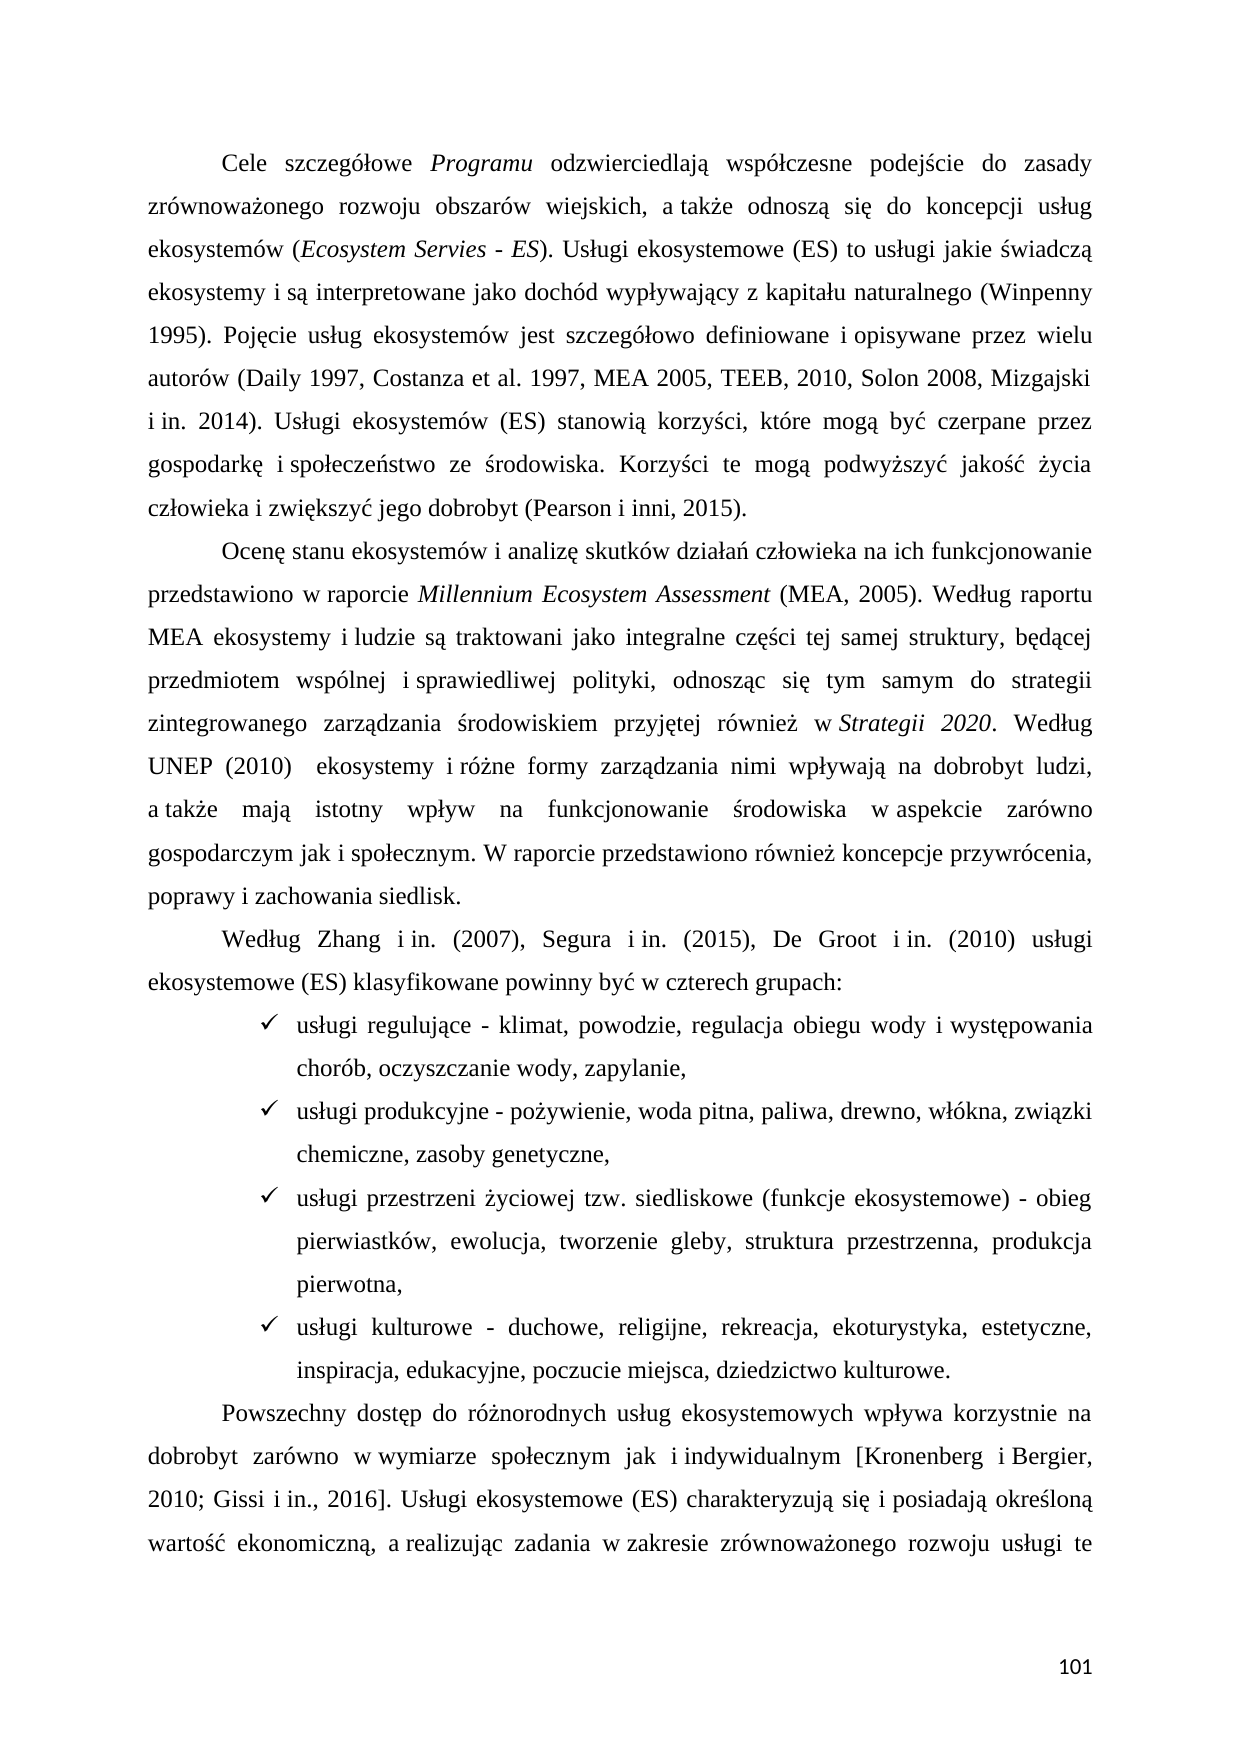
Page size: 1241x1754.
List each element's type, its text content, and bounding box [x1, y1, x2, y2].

text Cele szczegółowe Programu odzwierciedlają współczesne podejście do zasady zrównoważonego rozwoju obszarów wiejskich, a także odnoszą się do koncepcji usług ekosystemów (Ecosystem Servies - ES). Usługi ekosystemowe (ES) to usługi jakie świadczą ekosystemy i są interpretowane jako dochód wypływający z kapitału naturalnego (Winpenny 1995). Pojęcie usług ekosystemów jest szczegółowo definiowane i opisywane przez wielu autorów (Daily 1997, Costanza et al. 1997, MEA 2005, TEEB, 2010, Solon 2008, Mizgajski i in. 2014). Usługi ekosystemów (ES) stanowią korzyści, które mogą być czerpane przez gospodarkę i społeczeństwo ze środowiska. Korzyści te mogą podwyższyć jakość życia człowieka i zwiększyć jego dobrobyt (Pearson i inni, 2015). [148, 148, 1093, 521]
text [148, 1398, 1093, 1556]
list usługi produkcyjne - pożywienie, woda pitna, paliwa, drewno, włókna, związki chemiczne, zasoby genetyczne, [259, 1096, 1093, 1168]
list usługi kulturowe - duchowe, religijne, rekreacja, ekoturystyka, estetyczne, inspiracja, edukacyjne, poczucie miejsca, dziedzictwo kulturowe. [259, 1312, 1093, 1384]
text Według Zhang i in. (2007), Segura i in. (2015), De Groot i in. (2010) usługi ekosystemowe (ES) klasyfikowane powinny być w czterech grupach: [148, 924, 1093, 996]
list usługi przestrzeni życiowej tzw. siedliskowe (funkcje ekosystemowe) - obieg pierwiastków, ewolucja, tworzenie gleby, struktura przestrzenna, produkcja pierwotna, [259, 1183, 1093, 1298]
text Ocenę stanu ekosystemów i analizę skutków działań człowieka na ich funkcjonowanie przedstawiono w raporcie Millennium Ecosystem Assessment (MEA, 2005). Według raportu MEA ekosystemy i ludzie są traktowani jako integralne części tej samej struktury, będącej przedmiotem wspólnej i sprawiedliwej polityki, odnosząc się tym samym do strategii zintegrowanego zarządzania środowiskiem przyjętej również w Strategii 2020. Według UNEP (2010) ekosystemy i różne formy zarządzania nimi wpływają na dobrobyt ludzi, a także mają istotny wpływ na funkcjonowanie środowiska w aspekcie zarówno gospodarczym jak i społecznym. W raporcie przedstawiono również koncepcje przywrócenia, poprawy i zachowania siedlisk. [148, 536, 1093, 909]
list usługi regulujące - klimat, powodzie, regulacja obiegu wody i występowania chorób, oczyszczanie wody, zapylanie, [259, 1010, 1093, 1082]
